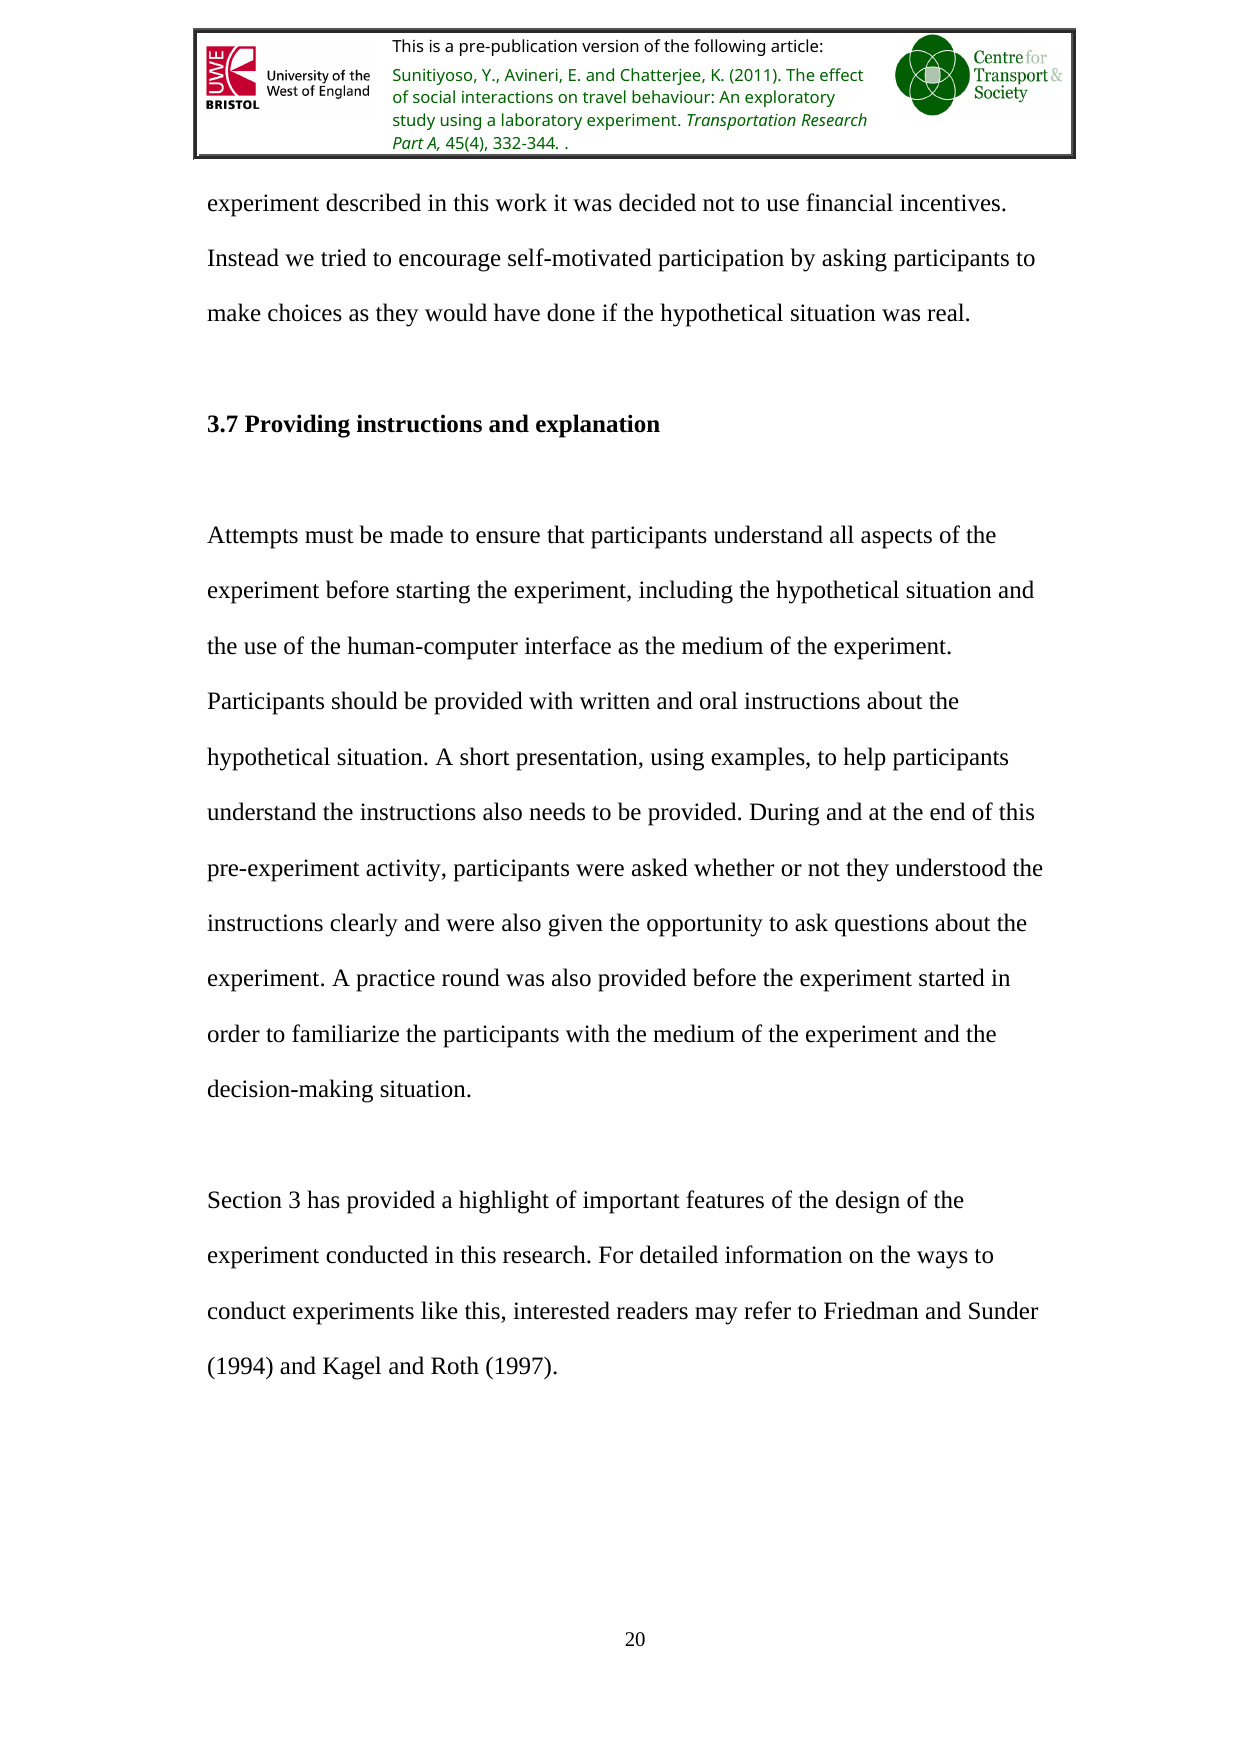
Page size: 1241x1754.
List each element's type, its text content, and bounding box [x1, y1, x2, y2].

text 3.7 Providing instructions and explanation [207, 410, 1063, 438]
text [207, 189, 1063, 327]
picture [206, 34, 370, 121]
text Attempts must be made to ensure that participants understand all aspects of the experiment before starting the experiment, including the hypothetical situation and the use of the human-computer interface as the medium of the experiment. Participants should be provided with written and oral instructions about the hypothetical situation. A short presentation, using examples, to help participants understand the instructions also needs to be provided. During and at the end of this pre-experiment activity, participants were asked whether or not they understood the instructions clearly and were also given the opportunity to ask questions about the experiment. A practice round was also provided before the experiment started in order to familiarize the participants with the medium of the experiment and the decision-making situation. [207, 521, 1063, 1103]
text Section 3 has provided a highlight of important features of the design of the experiment conducted in this research. For detailed information on the ways to conduct experiments like this, interested readers may refer to Friedman and Sunder (1994) and Kagel and Roth (1997). [207, 1186, 1063, 1380]
